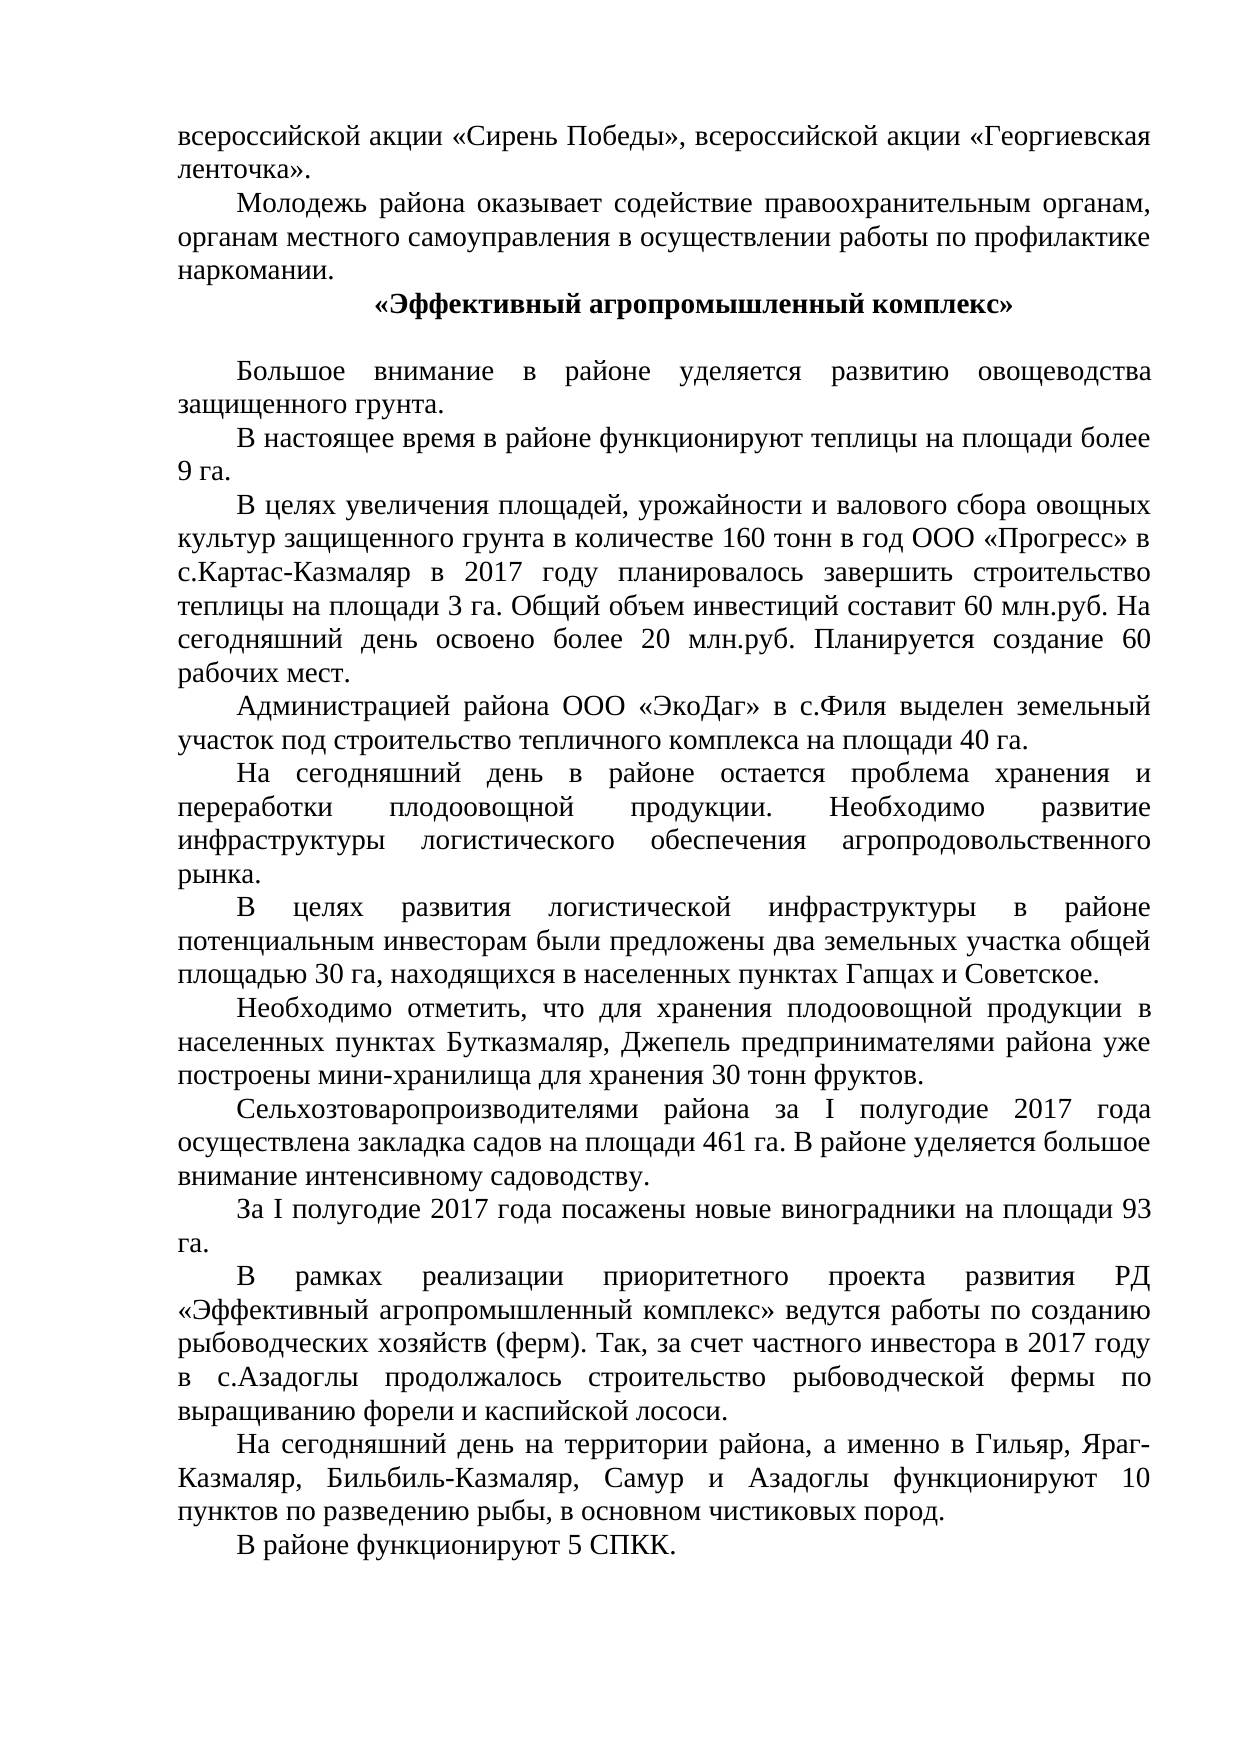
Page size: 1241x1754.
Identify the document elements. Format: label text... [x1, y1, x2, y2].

text В настоящее время в районе функционируют теплицы на площади более 9 га. [177, 420, 1152, 487]
text В рамках реализации приоритетного проекта развития РД «Эффективный агропромышленный комплекс» ведутся работы по созданию рыбоводческих хозяйств (ферм). Так, за счет частного инвестора в 2017 году в с.Азадоглы продолжалось строительство рыбоводческой фермы по выращиванию форели и каспийской лососи. [177, 1258, 1152, 1426]
text В целях развития логистической инфраструктуры в районе потенциальным инвесторам были предложены два земельных участка общей площадью 30 га, находящихся в населенных пунктах Гапцах и Советское. [177, 889, 1152, 990]
text Сельхозтоваропроизводителями района за I полугодие 2017 года осуществлена закладка садов на площади 461 га. В районе уделяется большое внимание интенсивному садоводству. [177, 1091, 1152, 1191]
text «Эффективный агропромышленный комплекс» [177, 286, 1152, 319]
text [177, 118, 1152, 185]
text За I полугодие 2017 года посажены новые виноградники на площади 93 га. [177, 1191, 1152, 1258]
text Администрацией района ООО «ЭкоДаг» в с.Филя выделен земельный участок под строительство тепличного комплекса на площади 40 га. [177, 688, 1152, 755]
text В целях увеличения площадей, урожайности и валового сбора овощных культур защищенного грунта в количестве 160 тонн в год ООО «Прогресс» в с.Картас-Казмаляр в 2017 году планировалось завершить строительство теплицы на площади 3 га. Общий объем инвестиций составит 60 млн.руб. На сегодняшний день освоено более 20 млн.руб. Планируется создание 60 рабочих мест. [177, 487, 1152, 688]
text На сегодняшний день на территории района, а именно в Гильяр, Яраг-Казмаляр, Бильбиль-Казмаляр, Самур и Азадоглы функционируют 10 пунктов по разведению рыбы, в основном чистиковых пород. [177, 1426, 1152, 1527]
text В районе функционируют 5 СПКК. [177, 1527, 1152, 1560]
text Большое внимание в районе уделяется развитию овощеводства защищенного грунта. [177, 353, 1152, 420]
text На сегодняшний день в районе остается проблема хранения и переработки плодоовощной продукции. Необходимо развитие инфраструктуры логистического обеспечения агропродовольственного рынка. [177, 755, 1152, 889]
text Молодежь района оказывает содействие правоохранительным органам, органам местного самоуправления в осуществлении работы по профилактике наркомании. [177, 185, 1152, 286]
text Необходимо отметить, что для хранения плодоовощной продукции в населенных пунктах Бутказмаляр, Джепель предпринимателями района уже построены мини-хранилища для хранения 30 тонн фруктов. [177, 990, 1152, 1091]
